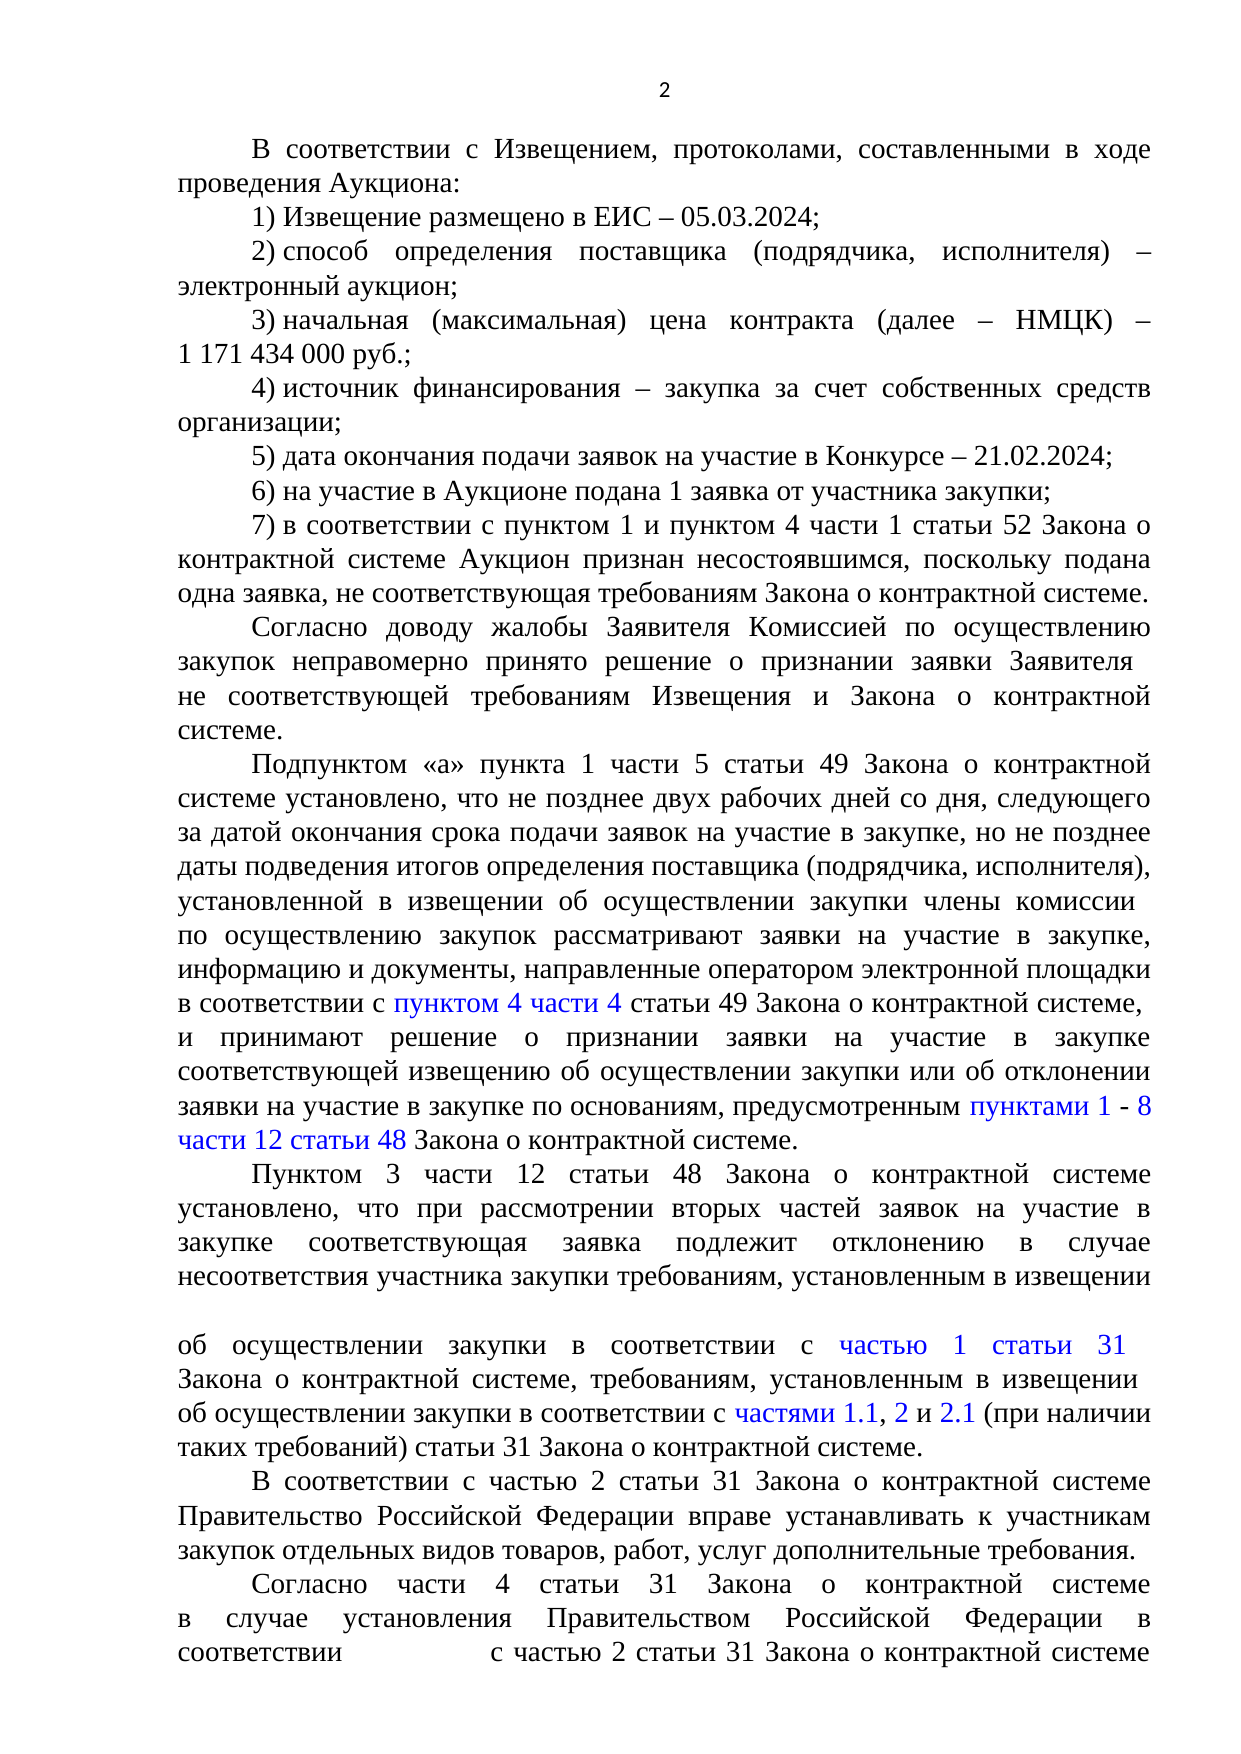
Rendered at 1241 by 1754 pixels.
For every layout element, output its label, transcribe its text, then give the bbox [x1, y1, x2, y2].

list способ определения поставщика (подрядчика, исполнителя) – электронный аукцион; [177, 233, 1152, 301]
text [177, 1566, 1152, 1668]
list в соответствии с пунктом 1 и пунктом 4 части 1 статьи 52 Закона о контрактной системе Аукцион признан несостоявшимся, поскольку подана одна заявка, не соответствующая требованиям Закона о контрактной системе. [177, 507, 1152, 609]
text Пунктом 3 части 12 статьи 48 Закона о контрактной системе установлено, что при рассмотрении вторых частей заявок на участие в закупке соответствующая заявка подлежит отклонению в случае несоответствия участника закупки требованиям, установленным в извещении об осуществлении закупки в соответствии с частью 1 статьи 31 Закона о контрактной системе, требованиям, установленным в извещении об осуществлении закупки в соответствии с частями 1.1, 2 и 2.1 (при наличии таких требований) статьи 31 Закона о контрактной системе. [177, 1156, 1152, 1463]
list дата окончания подачи заявок на участие в Конкурсе – 21.02.2024; [177, 438, 1152, 472]
text Подпунктом «а» пункта 1 части 5 статьи 49 Закона о контрактной системе установлено, что не позднее двух рабочих дней со дня, следующего за датой окончания срока подачи заявок на участие в закупке, но не позднее даты подведения итогов определения поставщика (подрядчика, исполнителя), установленной в извещении об осуществлении закупки члены комиссии по осуществлению закупок рассматривают заявки на участие в закупке, информацию и документы, направленные оператором электронной площадки в соответствии с пунктом 4 части 4 статьи 49 Закона о контрактной системе, и принимают решение о признании заявки на участие в закупке соответствующей извещению об осуществлении закупки или об отклонении заявки на участие в закупке по основаниям, предусмотренным пунктами 1 - 8 части 12 статьи 48 Закона о контрактной системе. [177, 746, 1152, 1155]
text В соответствии с частью 2 статьи 31 Закона о контрактной системе Правительство Российской Федерации вправе устанавливать к участникам закупок отдельных видов товаров, работ, услуг дополнительные требования. [177, 1463, 1152, 1565]
text Согласно доводу жалобы Заявителя Комиссией по осуществлению закупок неправомерно принято решение о признании заявки Заявителя не соответствующей требованиям Извещения и Закона о контрактной системе. [177, 609, 1152, 745]
list источник финансирования – закупка за счет собственных средств организации; [177, 370, 1152, 438]
list на участие в Аукционе подана 1 заявка от участника закупки; [177, 473, 1152, 506]
list начальная (максимальная) цена контракта (далее – НМЦК) – 1 171 434 000 руб.; [177, 302, 1152, 369]
list Извещение размещено в ЕИС – 05.03.2024; [177, 199, 1152, 233]
text В соответствии с Извещением, протоколами, составленными в ходе проведения Аукциона: [177, 131, 1152, 199]
